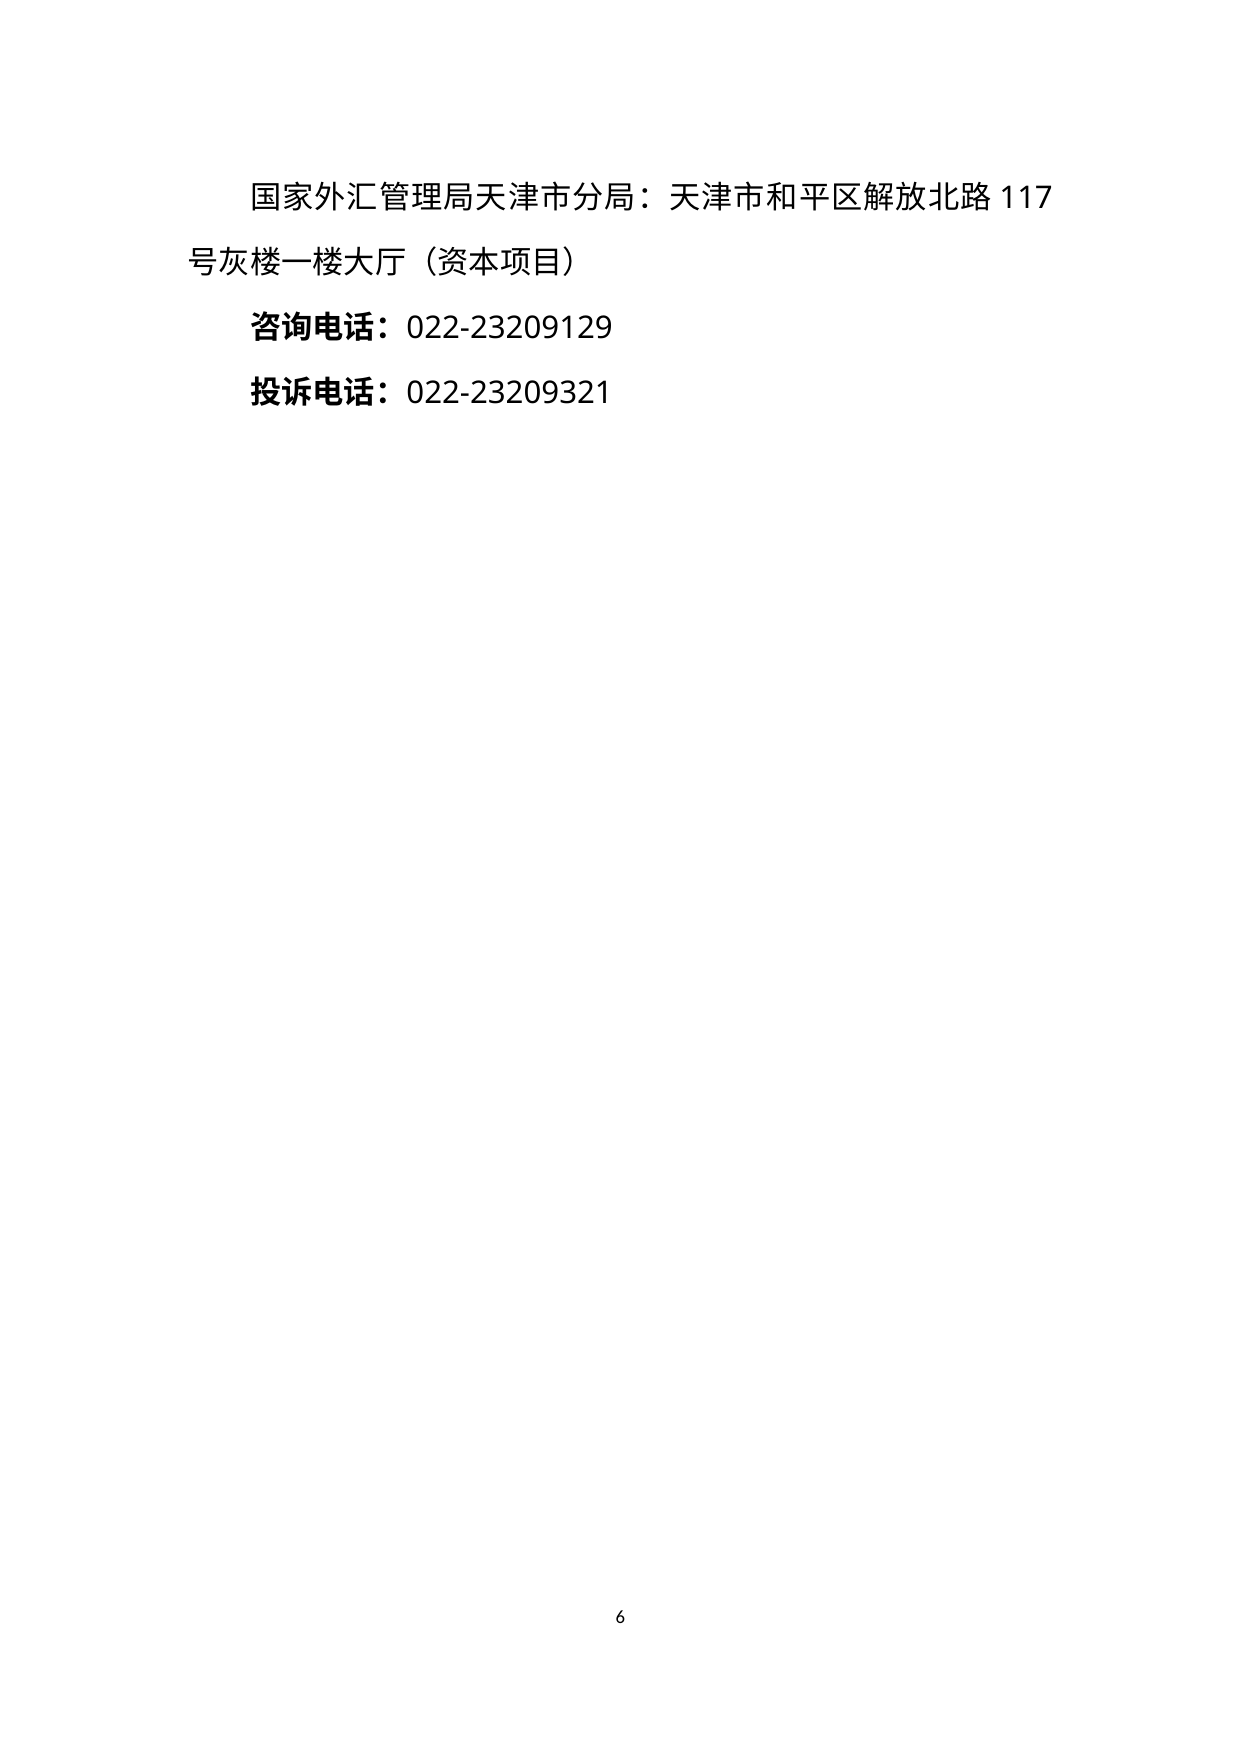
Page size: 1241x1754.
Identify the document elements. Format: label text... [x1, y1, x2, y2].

text 投诉电话：022-23209321 [187, 357, 1053, 422]
text 国家外汇管理局天津市分局：天津市和平区解放北路117号灰楼一楼大厅（资本项目） [187, 162, 1053, 292]
text 咨询电话：022-23209129 [187, 292, 1053, 357]
